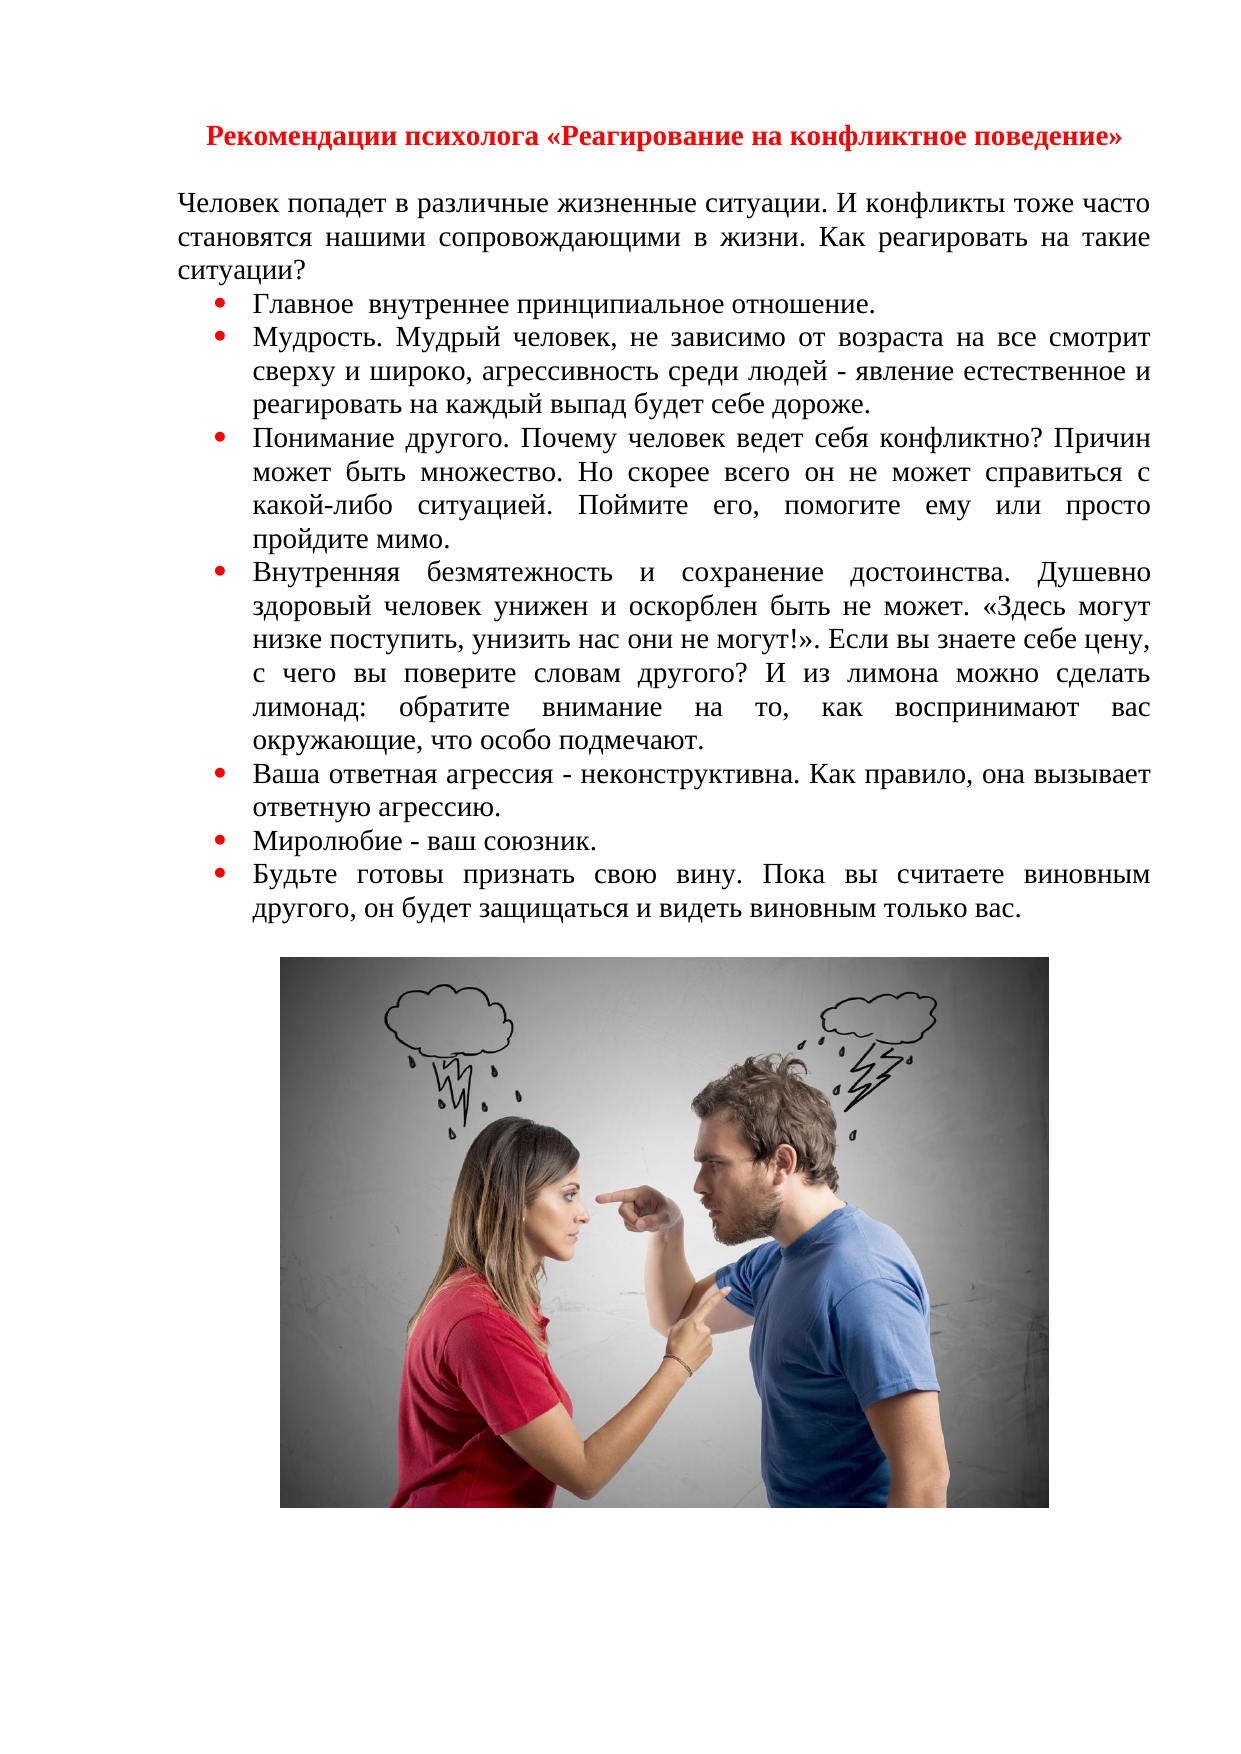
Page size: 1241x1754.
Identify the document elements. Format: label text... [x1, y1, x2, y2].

list Ваша ответная агрессия - неконструктивна. Как правило, она вызывает ответную агрессию. [215, 756, 1152, 823]
picture [280, 957, 1049, 1508]
list Внутренняя безмятежность и сохранение достоинства. Душевно здоровый человек унижен и оскорблен быть не может. «Здесь могут низке поступить, унизить нас они не могут!». Если вы знаете себе цену, с чего вы поверите словам другого? И из лимона можно сделать лимонад: обратите внимание на то, как воспринимают вас окружающие, что особо подмечают. [215, 554, 1152, 756]
list Понимание другого. Почему человек ведет себя конфликтно? Причин может быть множество. Но скорее всего он не может справиться с какой-либо ситуацией. Поймите его, помогите ему или просто пройдите мимо. [215, 420, 1152, 554]
text Рекомендации психолога «Реагирование на конфликтное поведение» [177, 118, 1152, 152]
text Человек попадет в различные жизненные ситуации. И конфликты тоже часто становятся нашими сопровождающими в жизни. Как реагировать на такие ситуации? [177, 185, 1152, 286]
list Миролюбие - ваш союзник. [215, 823, 1152, 857]
list Мудрость. Мудрый человек, не зависимо от возраста на все смотрит сверху и широко, агрессивность среди людей - явление естественное и реагировать на каждый выпад будет себе дороже. [215, 319, 1152, 420]
list Главное внутреннее принципиальное отношение. [215, 286, 1152, 319]
list Будьте готовы признать свою вину. Пока вы считаете виновным другого, он будет защищаться и видеть виновным только вас. [215, 857, 1152, 924]
